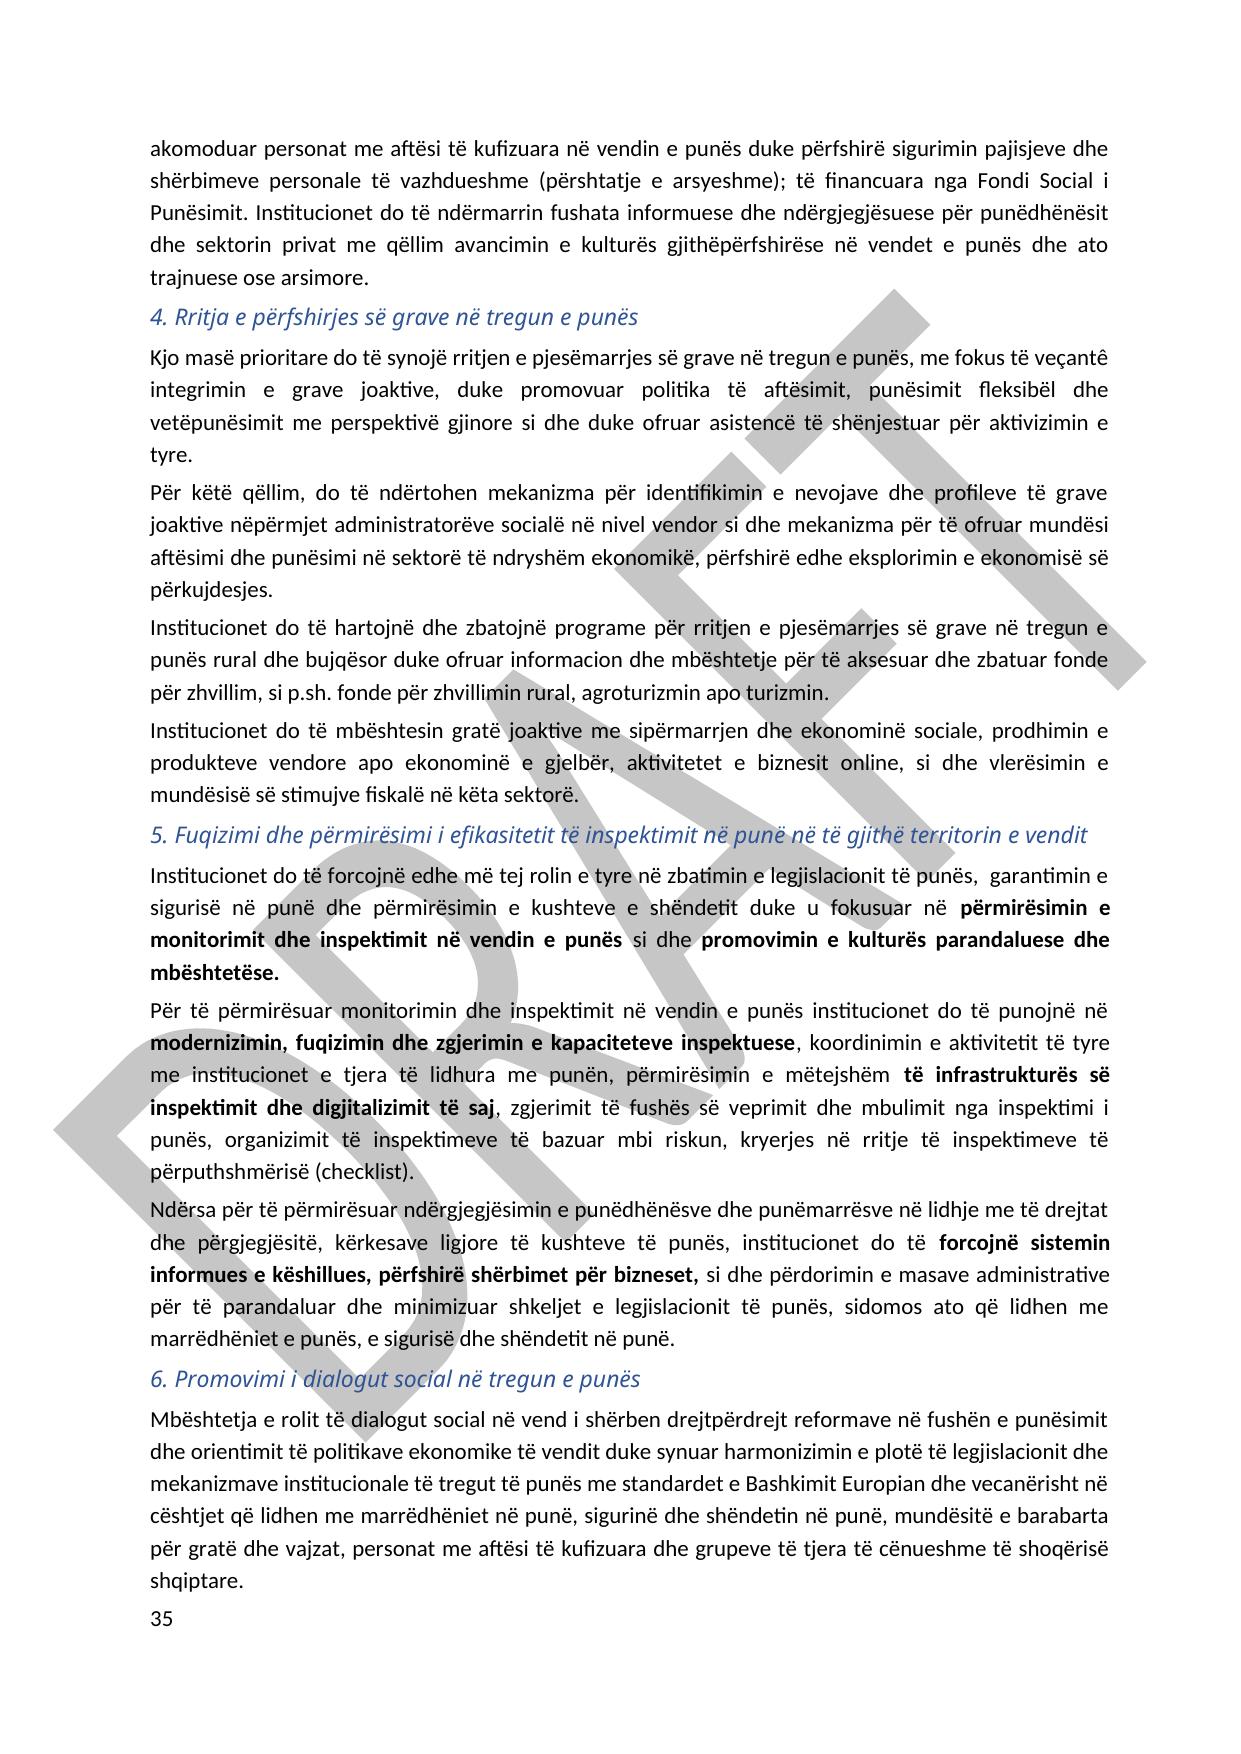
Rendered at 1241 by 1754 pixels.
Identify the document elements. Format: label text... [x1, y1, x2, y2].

text Institucionet do të hartojnë dhe zbatojnë programe për rritjen e pjesëmarrjes së grave në tregun e punës rural dhe bujqësor duke ofruar informacion dhe mbështetje për të aksesuar dhe zbatuar fonde për zhvillim, si p.sh. fonde për zhvillimin rural, agroturizmin apo turizmin. [150, 613, 1110, 706]
text Kjo masë prioritare do të synojë rritjen e pjesëmarrjes së grave në tregun e punës, me fokus të veçantê integrimin e grave joaktive, duke promovuar politika të aftësimit, punësimit fleksibël dhe vetëpunësimit me perspektivë gjinore si dhe duke ofruar asistencë të shënjestuar për aktivizimin e tyre. [150, 343, 1110, 468]
text Institucionet do të mbështesin gratë joaktive me sipërmarrjen dhe ekonominë sociale, prodhimin e produkteve vendore apo ekonominë e gjelbër, aktivitetet e biznesit online, si dhe vlerësimin e mundësisë së stimujve fiskalë në këta sektorë. [150, 716, 1110, 808]
subtitle 4. Rritja e përfshirjes së grave në tregun e punës [150, 301, 1110, 332]
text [150, 134, 1110, 291]
text Për këtë qëllim, do të ndërtohen mekanizma për identifikimin e nevojave dhe profileve të grave joaktive nëpërmjet administratorëve socialë në nivel vendor si dhe mekanizma për të ofruar mundësi aftësimi dhe punësimi në sektorë të ndryshëm ekonomikë, përfshirë edhe eksplorimin e ekonomisë së përkujdesjes. [150, 478, 1110, 603]
text Institucionet do të forcojnë edhe më tej rolin e tyre në zbatimin e legjislacionit të punës, garantimin e sigurisë në punë dhe përmirësimin e kushteve e shëndetit duke u fokusuar në përmirësimin e monitorimit dhe inspektimit në vendin e punës si dhe promovimin e kulturës parandaluese dhe mbështetëse. [150, 861, 1110, 986]
text Mbështetja e rolit të dialogut social në vend i shërben drejtpërdrejt reformave në fushën e punësimit dhe orientimit të politikave ekonomike të vendit duke synuar harmonizimin e plotë të legjislacionit dhe mekanizmave institucionale të tregut të punës me standardet e Bashkimit Europian dhe vecanërisht në cështjet që lidhen me marrëdhëniet në punë, sigurinë dhe shëndetin në punë, mundësitë e barabarta për gratë dhe vajzat, personat me aftësi të kufizuara dhe grupeve të tjera të cënueshme të shoqërisë shqiptare. [150, 1405, 1110, 1594]
text Për të përmirësuar monitorimin dhe inspektimit në vendin e punës institucionet do të punojnë në modernizimin, fuqizimin dhe zgjerimin e kapaciteteve inspektuese, koordinimin e aktivitetit të tyre me institucionet e tjera të lidhura me punën, përmirësimin e mëtejshëm të infrastrukturës së inspektimit dhe digjitalizimit të saj, zgjerimit të fushës së veprimit dhe mbulimit nga inspektimi i punës, organizimit të inspektimeve të bazuar mbi riskun, kryerjes në rritje të inspektimeve të përputhshmërisë (checklist). [150, 996, 1110, 1185]
subtitle 5. Fuqizimi dhe përmirësimi i efikasitetit të inspektimit në punë në të gjithë territorin e vendit [150, 819, 1110, 850]
text Ndërsa për të përmirësuar ndërgjegjësimin e punëdhënësve dhe punëmarrësve në lidhje me të drejtat dhe përgjegjësitë, kërkesave ligjore të kushteve të punës, institucionet do të forcojnë sistemin informues e këshillues, përfshirë shërbimet për bizneset, si dhe përdorimin e masave administrative për të parandaluar dhe minimizuar shkeljet e legjislacionit të punës, sidomos ato që lidhen me marrëdhëniet e punës, e sigurisë dhe shëndetit në punë. [150, 1196, 1110, 1352]
subtitle 6. Promovimi i dialogut social në tregun e punës [150, 1363, 1110, 1394]
